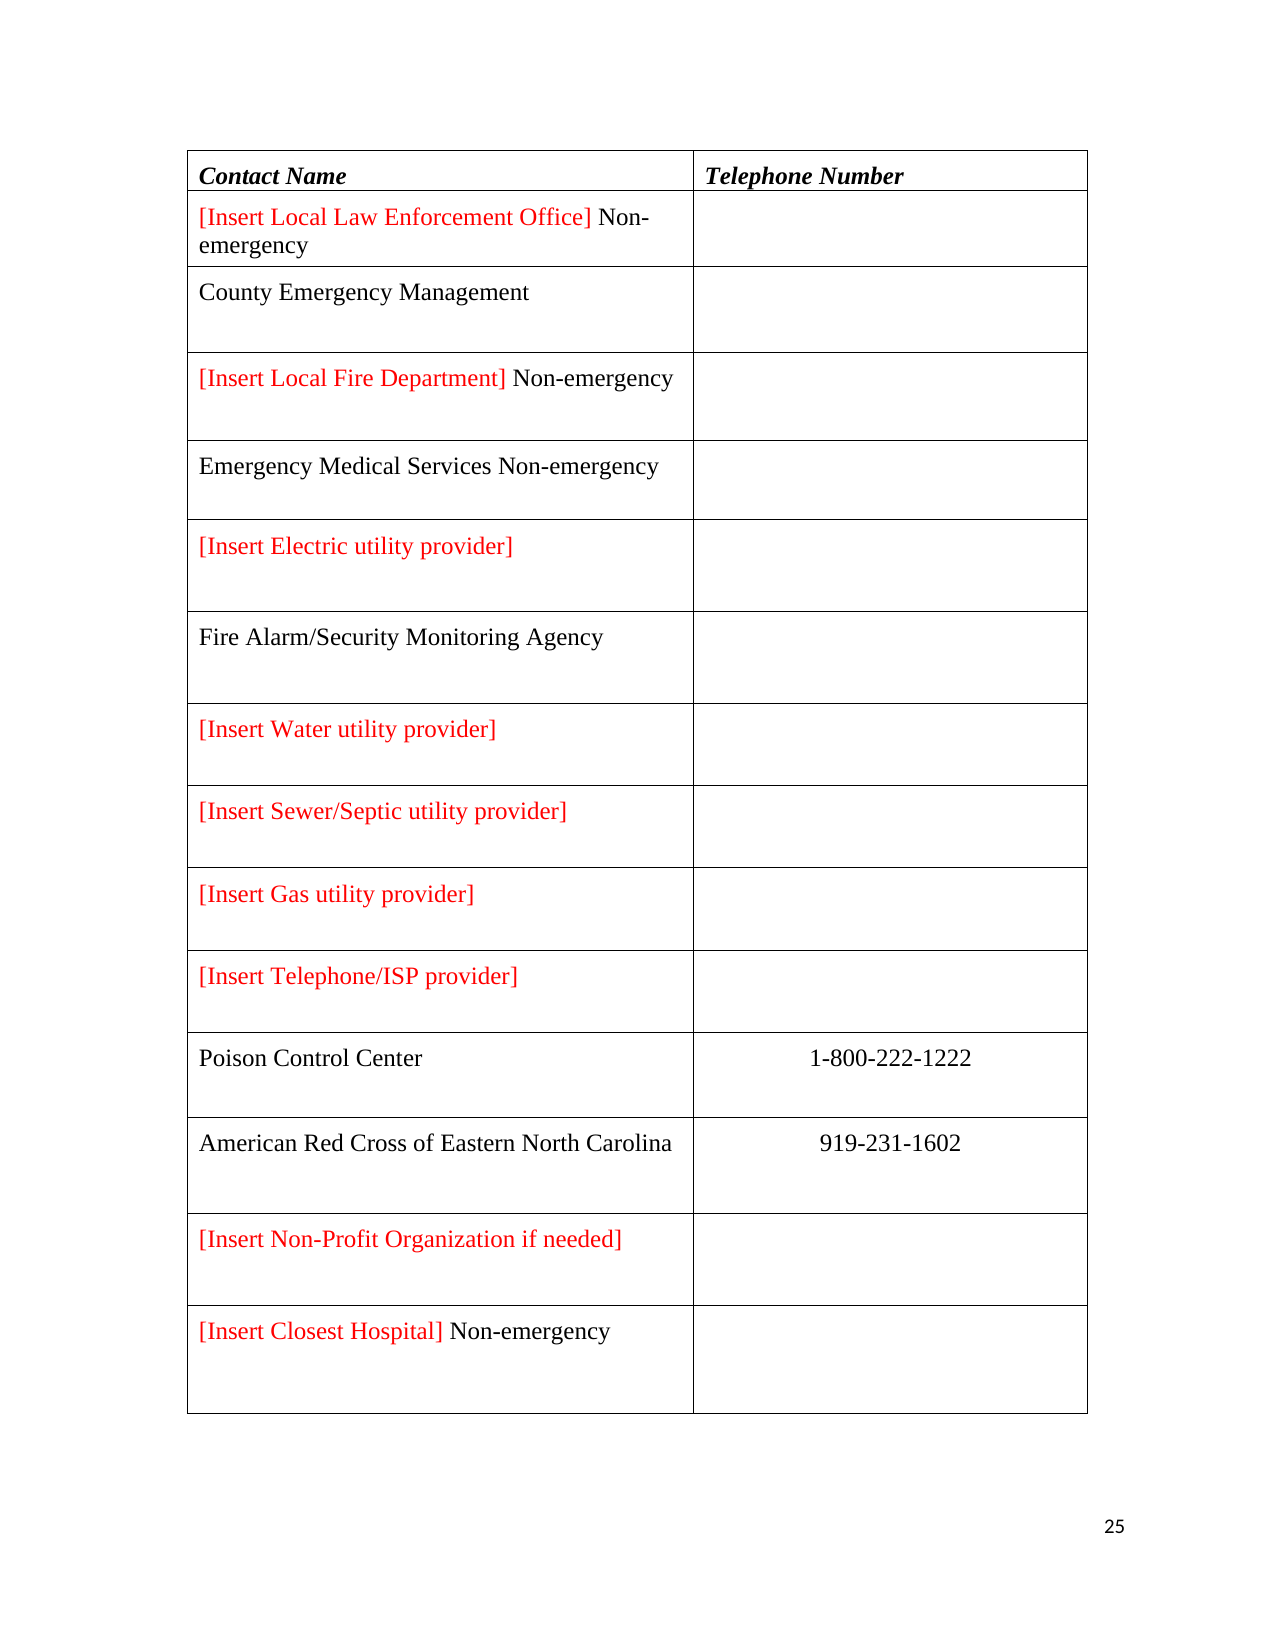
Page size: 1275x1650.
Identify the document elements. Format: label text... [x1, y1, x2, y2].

table_cell [694, 441, 1087, 519]
table_cell [694, 951, 1087, 1032]
table_cell [Insert Telephone/ISP provider] [188, 951, 693, 1032]
table_cell [Insert Local Fire Department] Non-emergency [188, 353, 693, 440]
table_cell [694, 191, 1087, 266]
table_cell [694, 612, 1087, 703]
table_cell [Insert Local Law Enforcement Office] Non-emergency [188, 191, 693, 266]
table_cell 1-800-222-1222 [694, 1033, 1087, 1117]
table_cell [Insert Gas utility provider] [188, 868, 693, 949]
table_header Contact Name [188, 151, 693, 190]
table_cell 919-231-1602 [694, 1118, 1087, 1212]
table_cell [694, 353, 1087, 440]
table_cell [Insert Electric utility provider] [188, 520, 693, 611]
table_header Telephone Number [694, 151, 1087, 190]
table_cell [694, 786, 1087, 867]
table_cell [694, 868, 1087, 949]
table_cell [694, 1214, 1087, 1305]
table_cell [694, 1306, 1087, 1413]
table_cell [Insert Non-Profit Organization if needed] [188, 1214, 693, 1305]
table_cell [Insert Water utility provider] [188, 704, 693, 785]
table_cell [694, 704, 1087, 785]
table_cell [Insert Sewer/Septic utility provider] [188, 786, 693, 867]
table_cell [Insert Closest Hospital] Non-emergency [188, 1306, 693, 1413]
table_cell [694, 267, 1087, 352]
table_cell County Emergency Management [188, 267, 693, 352]
table_cell Emergency Medical Services Non-emergency [188, 441, 693, 519]
table_cell [694, 520, 1087, 611]
table_cell American Red Cross of Eastern North Carolina [188, 1118, 693, 1212]
table_cell Fire Alarm/Security Monitoring Agency [188, 612, 693, 703]
table_cell Poison Control Center [188, 1033, 693, 1117]
